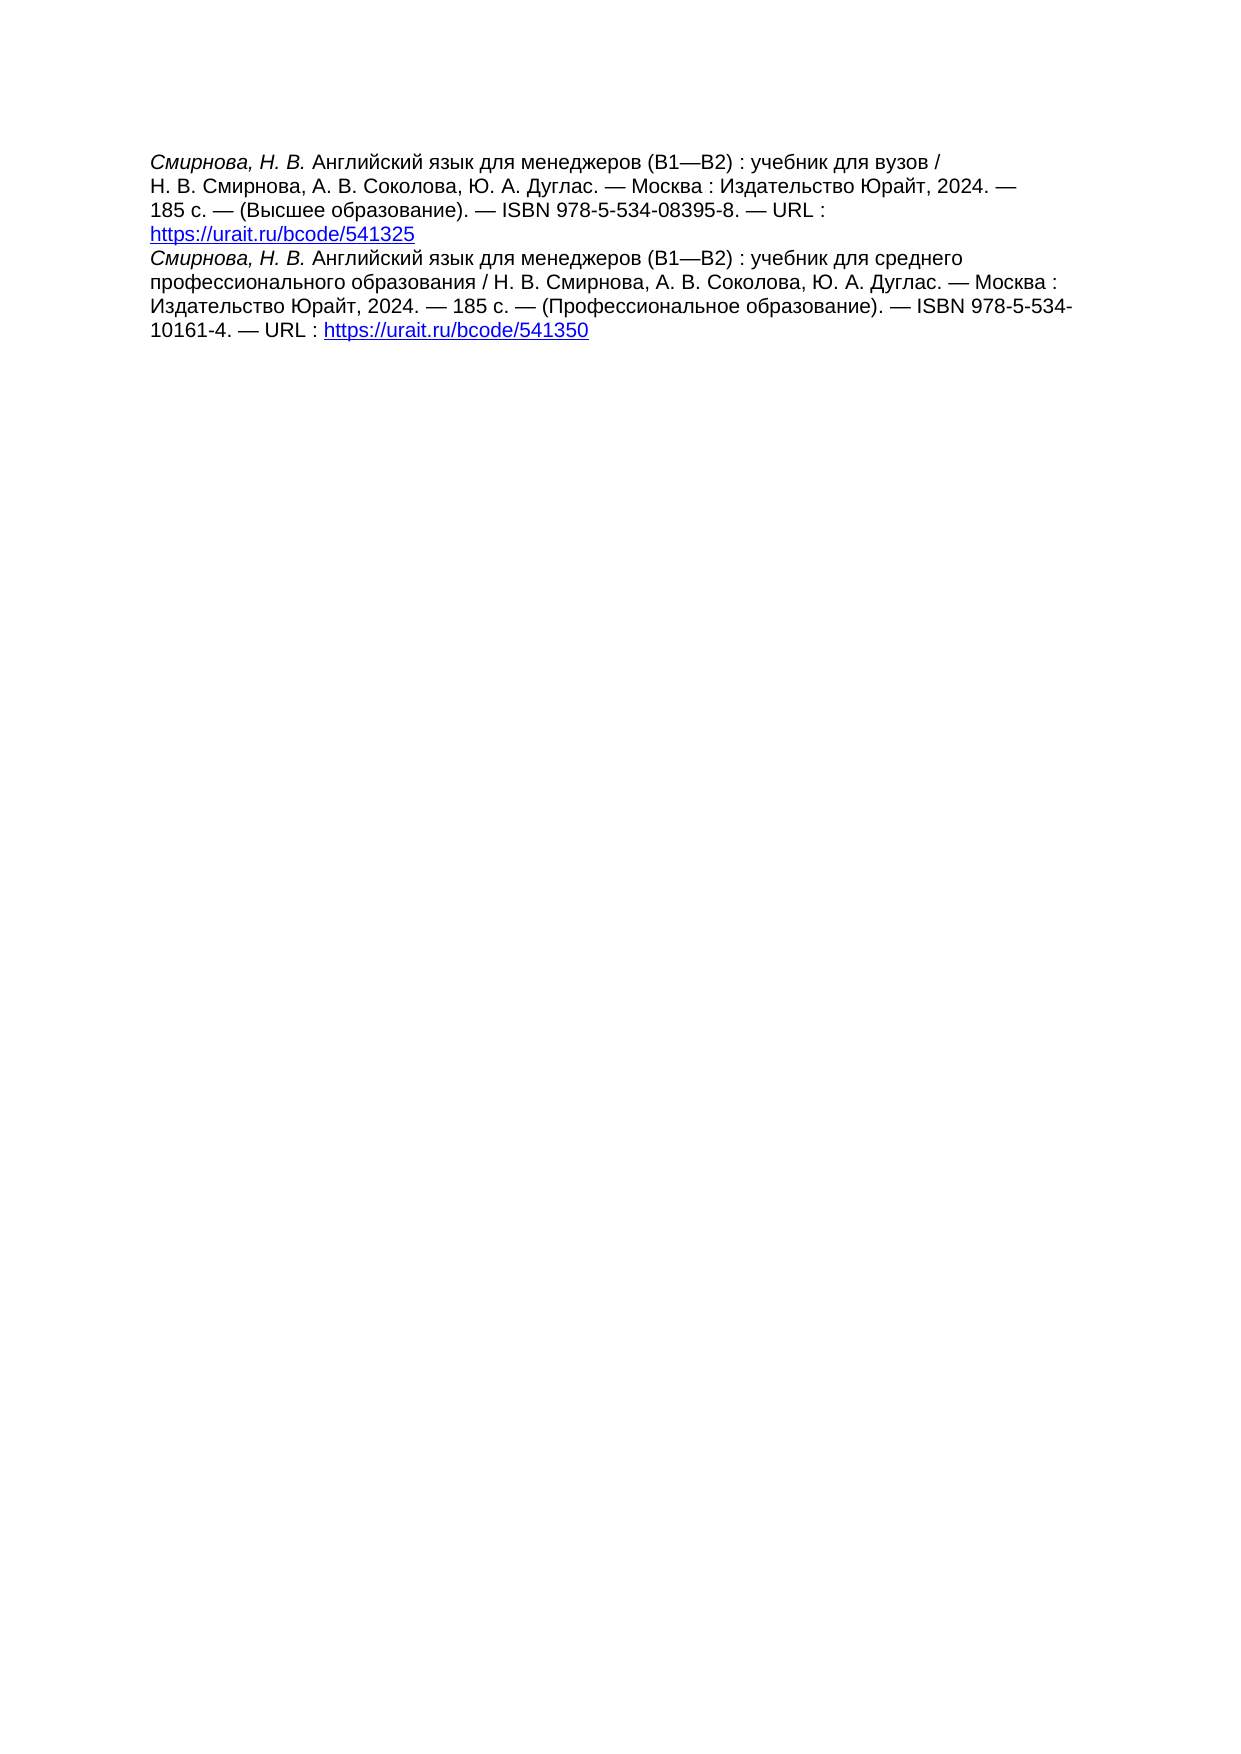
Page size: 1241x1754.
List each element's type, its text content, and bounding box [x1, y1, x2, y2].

text Смирнова, Н. В. Английский язык для менеджеров (B1—B2) : учебник для среднего профессионального образования / Н. В. Смирнова, А. В. Соколова, Ю. А. Дуглас. — Москва : Издательство Юрайт, 2024. — 185 с. — (Профессиональное образование). — ISBN 978-5-534-10161-4. — URL : https://urait.ru/bcode/541350 [150, 246, 1090, 342]
text Смирнова, Н. В. Английский язык для менеджеров (B1—B2) : учебник для вузов / Н. В. Смирнова, А. В. Соколова, Ю. А. Дуглас. — Москва : Издательство Юрайт, 2024. — 185 с. — (Высшее образование). — ISBN 978-5-534-08395-8. — URL : https://urait.ru/bcode/541325 [150, 150, 1090, 246]
